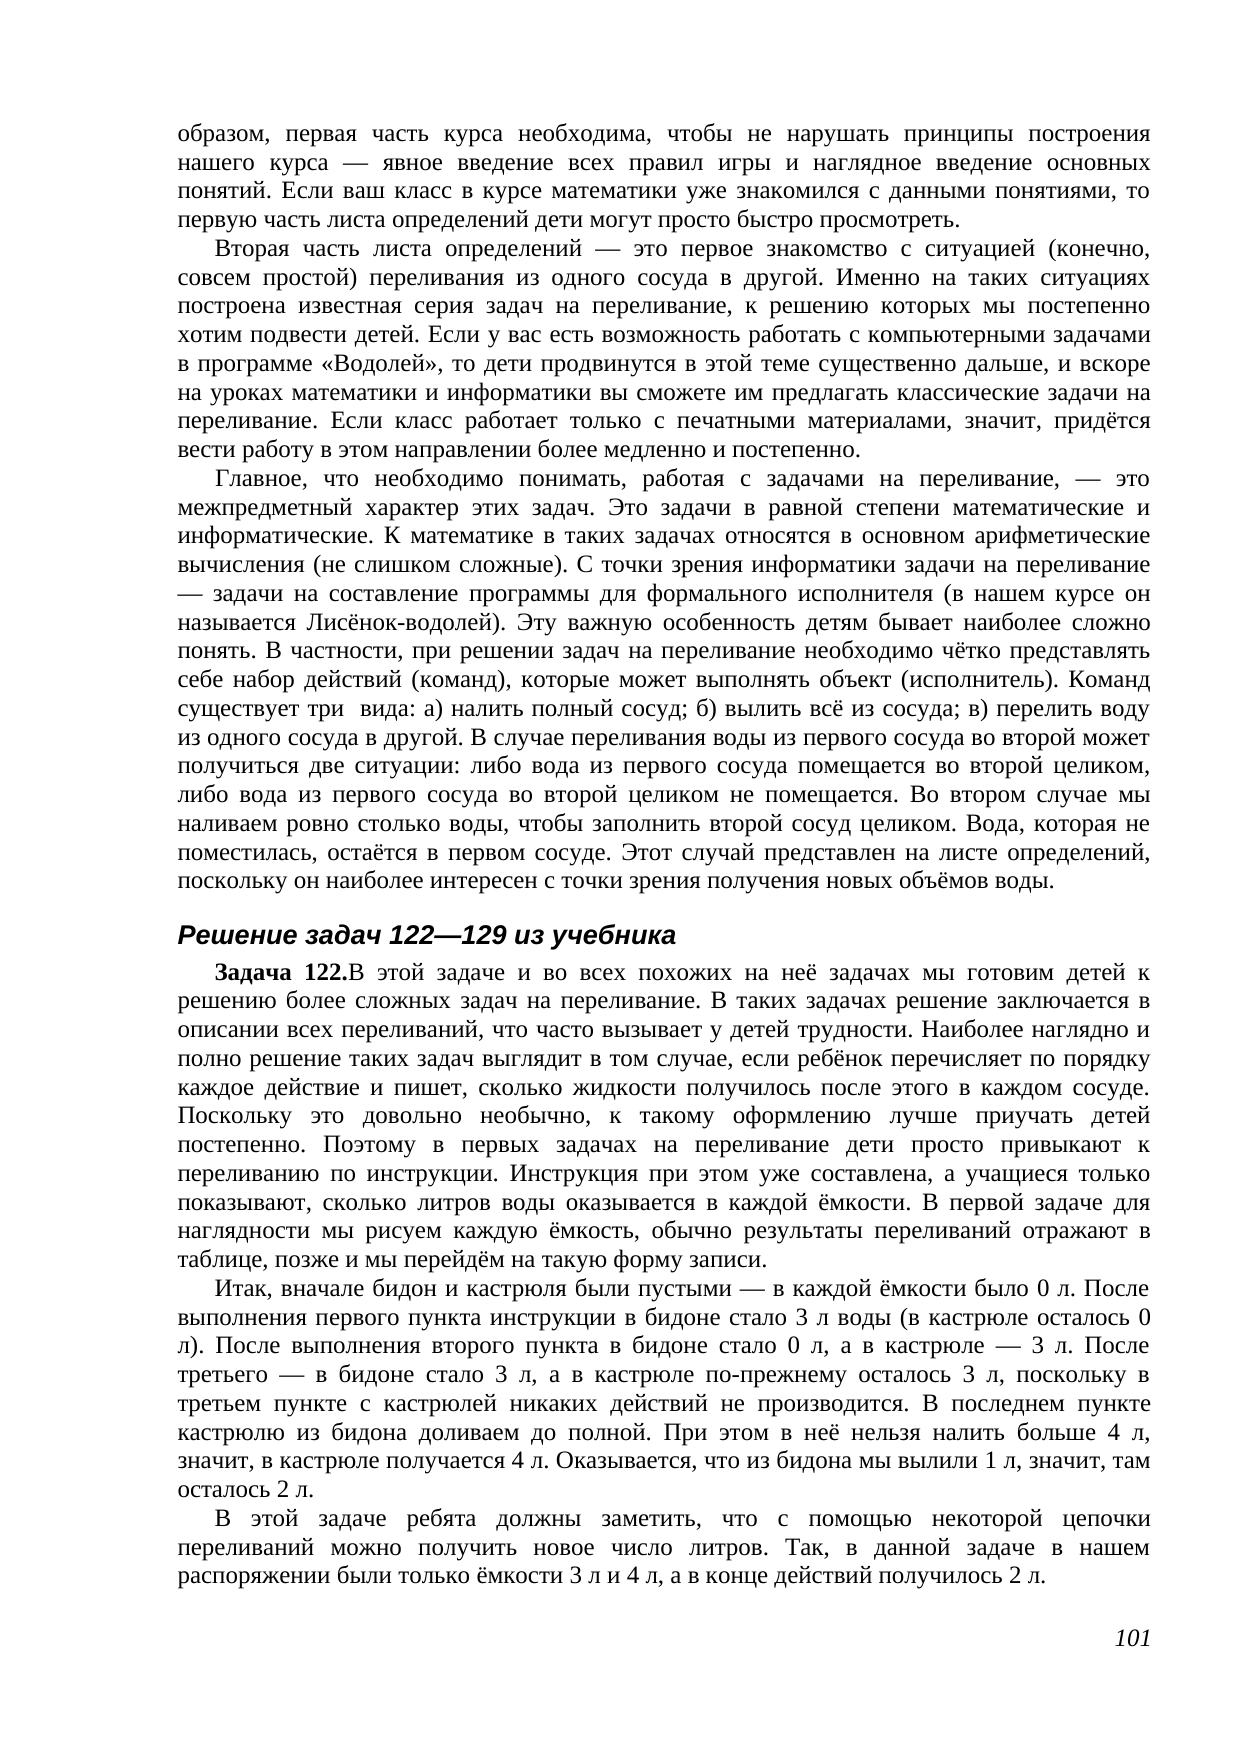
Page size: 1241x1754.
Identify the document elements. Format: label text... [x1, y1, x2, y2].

text Итак, вначале бидон и кастрюля были пустыми — в каждой ёмкости было 0 л. После выполнения первого пункта инструкции в бидоне стало 3 л воды (в кастрюле осталось 0 л). После выполнения второго пункта в бидоне стало 0 л, а в кастрюле — 3 л. После третьего — в бидоне стало 3 л, а в кастрюле по-прежнему осталось 3 л, поскольку в третьем пункте с кастрюлей никаких действий не производится. В последнем пункте кастрюлю из бидона доливаем до полной. При этом в неё нельзя налить больше 4 л, значит, в кастрюле получается 4 л. Оказывается, что из бидона мы вылили 1 л, значит, там осталось 2 л. [177, 1273, 1152, 1503]
text Вторая часть листа определений — это первое знакомство с ситуацией (конечно, совсем простой) переливания из одного сосуда в другой. Именно на таких ситуациях построена известная серия задач на переливание, к решению которых мы постепенно хотим подвести детей. Если у вас есть возможность работать с компьютерными задачами в программе «Водолей», то дети продвинутся в этой теме существенно дальше, и вскоре на уроках математики и информатики вы сможете им предлагать классические задачи на переливание. Если класс работает только с печатными материалами, значит, придётся вести работу в этом направлении более медленно и постепенно. [177, 233, 1152, 463]
text Задача 122.В этой задаче и во всех похожих на неё задачах мы готовим детей к решению более сложных задач на переливание. В таких задачах решение заключается в описании всех переливаний, что часто вызывает у детей трудности. Наиболее наглядно и полно решение таких задач выглядит в том случае, если ребёнок перечисляет по порядку каждое действие и пишет, сколько жидкости получилось после этого в каждом сосуде. Поскольку это довольно необычно, к такому оформлению лучше приучать детей постепенно. Поэтому в первых задачах на переливание дети просто привыкают к переливанию по инструкции. Инструкция при этом уже составлена, а учащиеся только показывают, сколько литров воды оказывается в каждой ёмкости. В первой задаче для наглядности мы рисуем каждую ёмкость, обычно результаты переливаний отражают в таблице, позже и мы перейдём на такую форму записи. [177, 957, 1152, 1273]
text Главное, что необходимо понимать, работая с задачами на переливание, — это межпредметный характер этих задач. Это задачи в равной степени математические и информатические. К математике в таких задачах относятся в основном арифметические вычисления (не слишком сложные). С точки зрения информатики задачи на переливание — задачи на составление программы для формального исполнителя (в нашем курсе он называется Лисёнок-водолей). Эту важную особенность детям бывает наиболее сложно понять. В частности, при решении задач на переливание необходимо чётко представлять себе набор действий (команд), которые может выполнять объект (исполнитель). Команд существует три вида: а) налить полный сосуд; б) вылить всё из сосуда; в) перелить воду из одного сосуда в другой. В случае переливания воды из первого сосуда во второй может получиться две ситуации: либо вода из первого сосуда помещается во второй целиком, либо вода из первого сосуда во второй целиком не помещается. Во втором случае мы наливаем ровно столько воды, чтобы заполнить второй сосуд целиком. Вода, которая не поместилась, остаётся в первом сосуде. Этот случай представлен на листе определений, поскольку он наиболее интересен с точки зрения получения новых объёмов воды. [177, 463, 1152, 894]
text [177, 118, 1152, 233]
subtitle Решение задач 122—129 из учебника [177, 919, 1152, 951]
text В этой задаче ребята должны заметить, что с помощью некоторой цепочки переливаний можно получить новое число литров. Так, в данной задаче в нашем распоряжении были только ёмкости 3 л и 4 л, а в конце действий получилось 2 л. [177, 1503, 1152, 1589]
